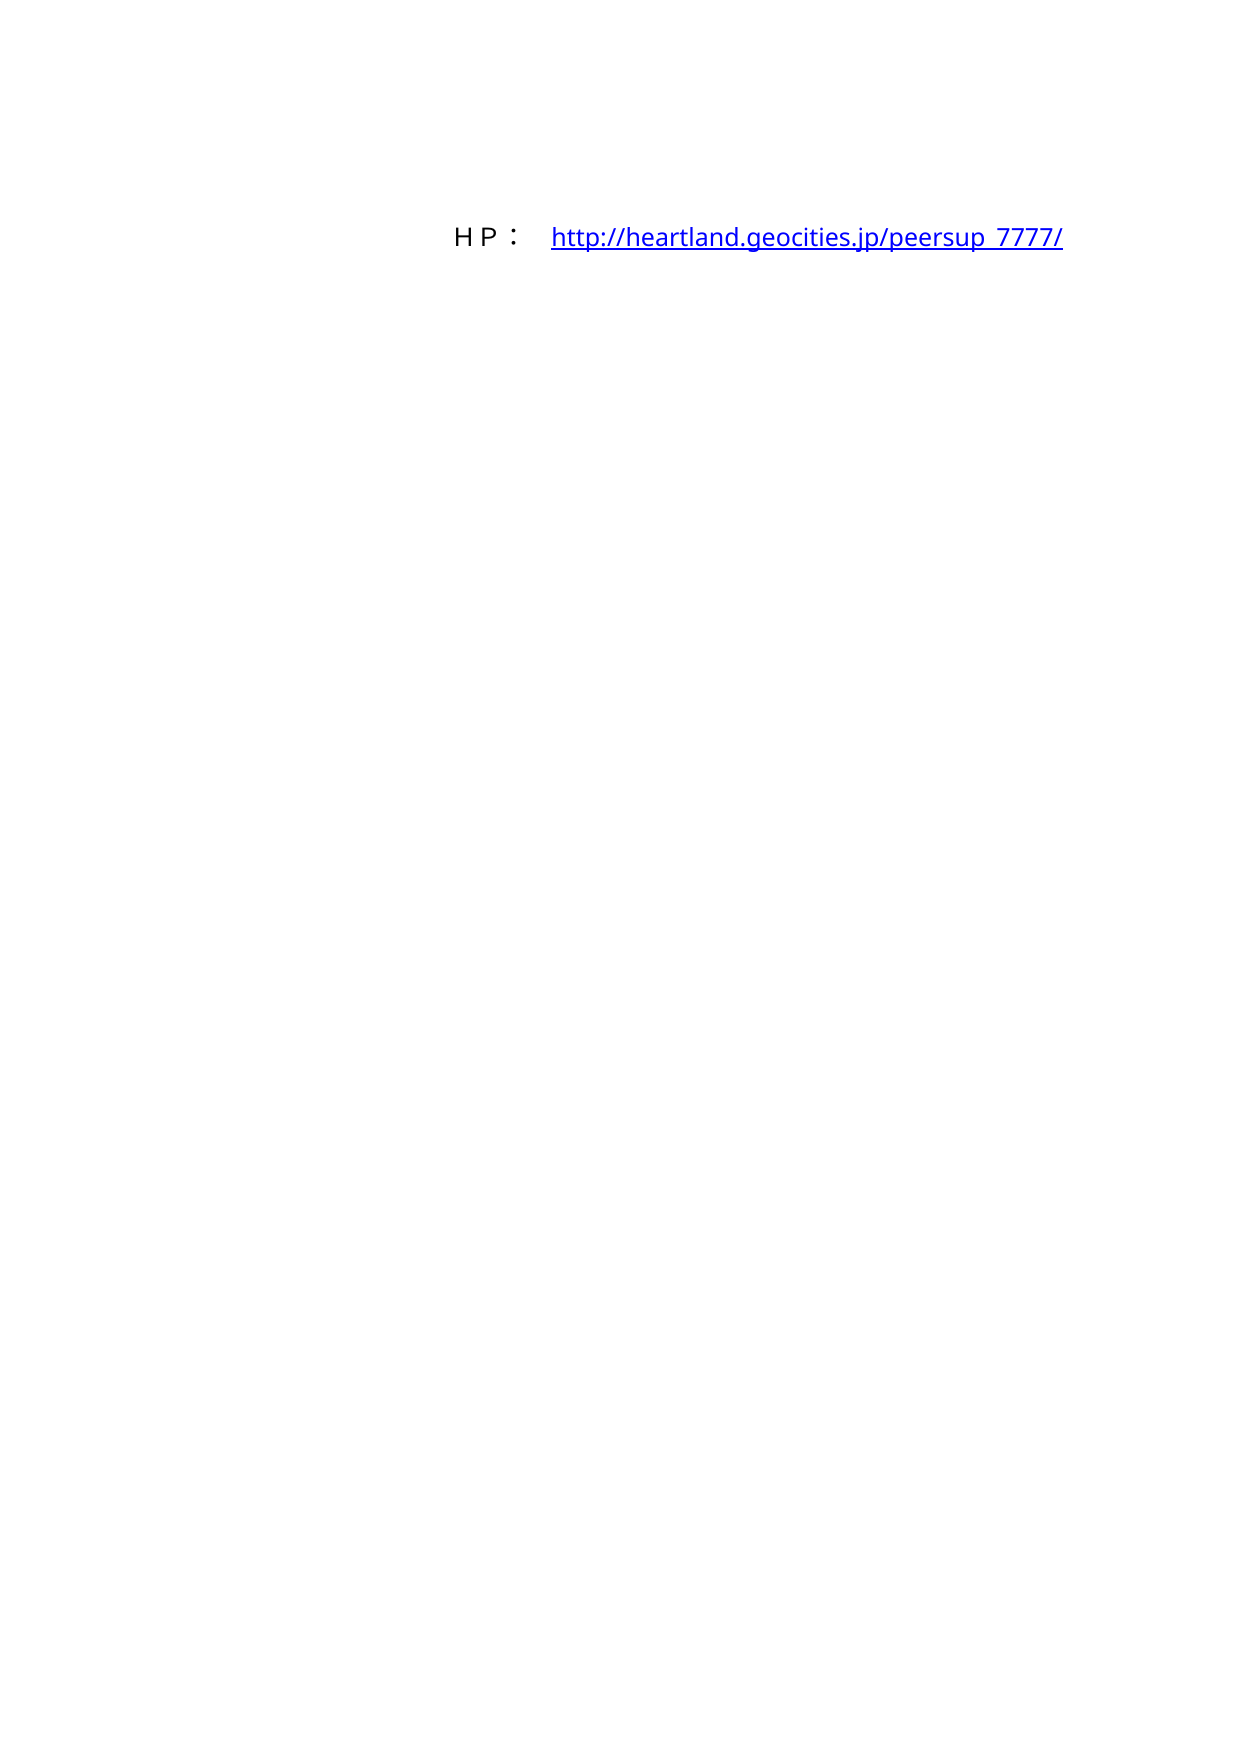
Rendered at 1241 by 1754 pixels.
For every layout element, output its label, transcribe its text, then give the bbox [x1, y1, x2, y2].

text ＨＰ： http://heartland.geocities.jp/peersup_7777/ [177, 217, 1063, 254]
